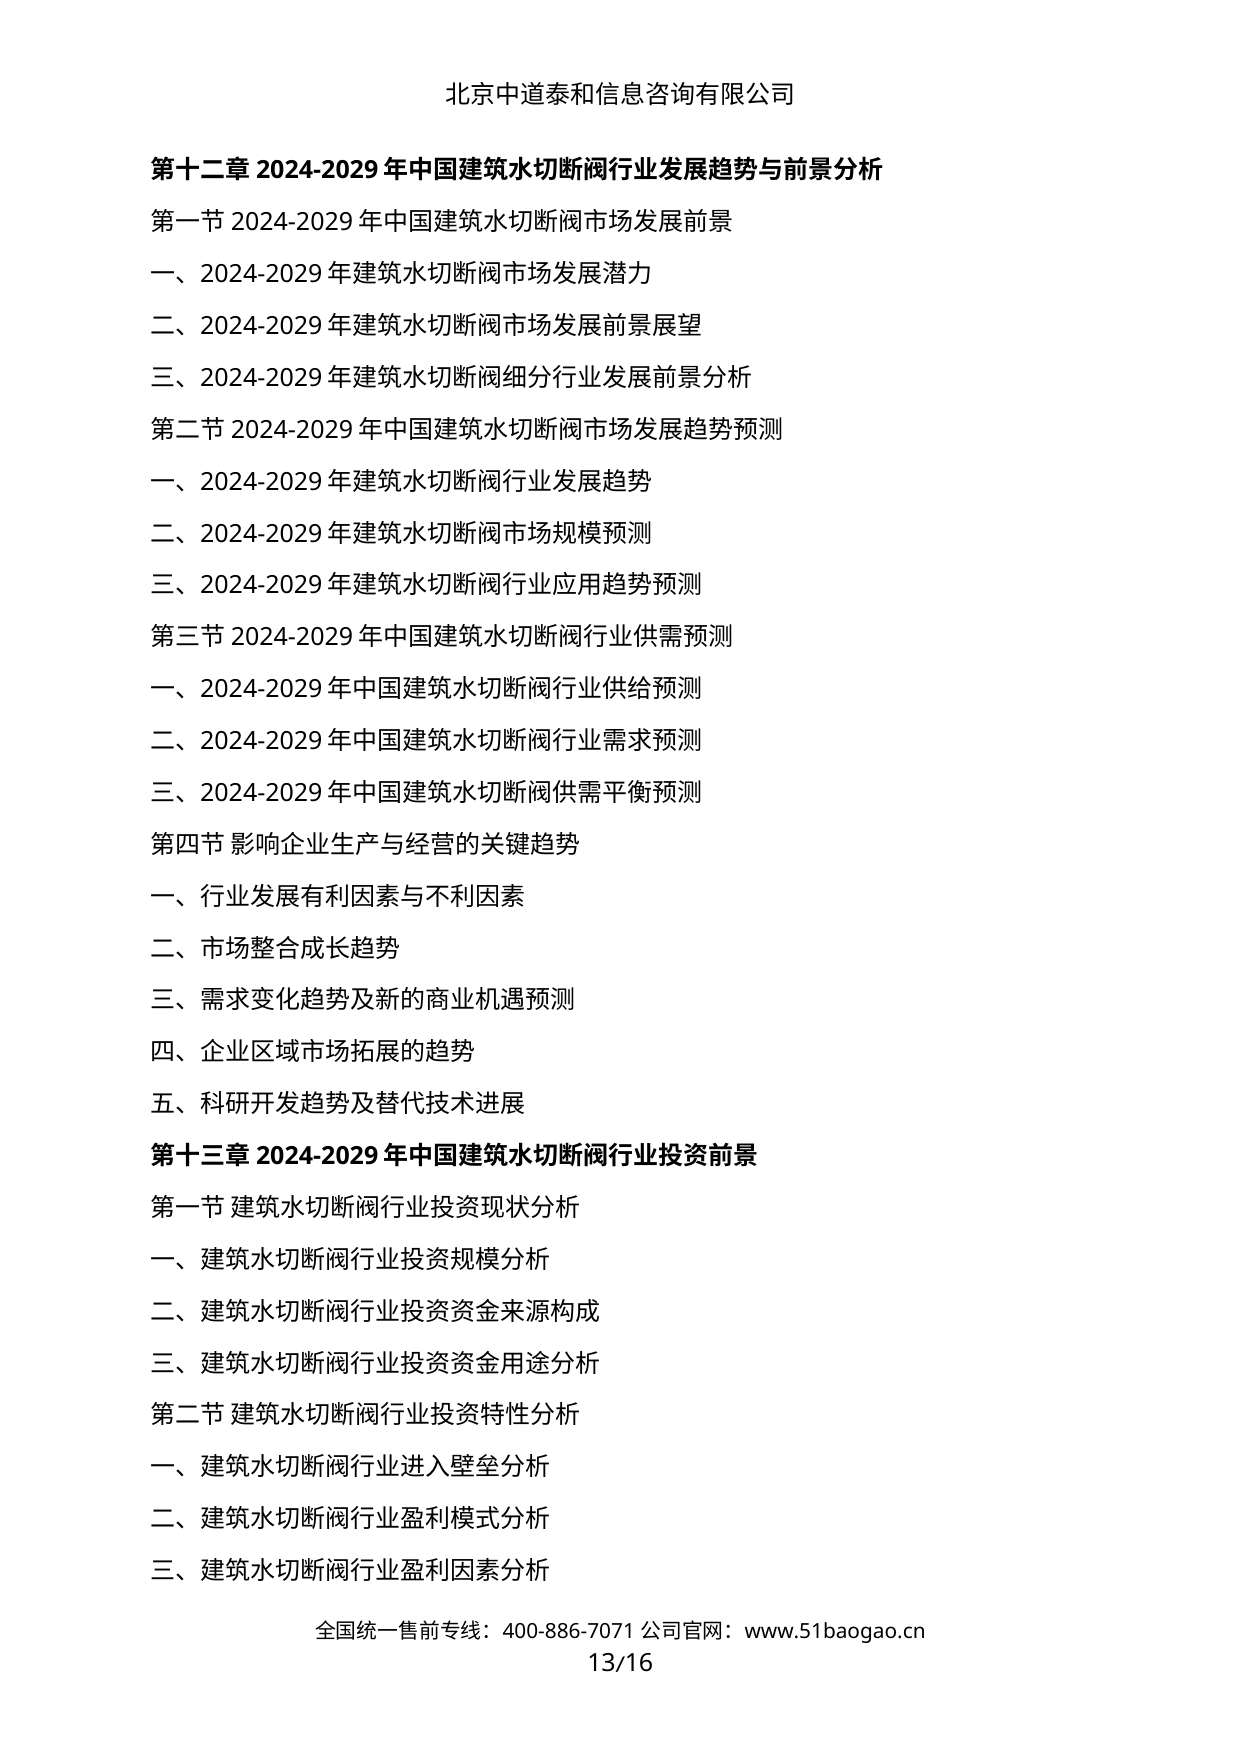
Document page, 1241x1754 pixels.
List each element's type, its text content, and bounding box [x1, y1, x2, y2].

text 第一节 2024-2029年中国建筑水切断阀市场发展前景 [150, 202, 1090, 238]
text 第三节 2024-2029年中国建筑水切断阀行业供需预测 [150, 617, 1090, 653]
text 三、建筑水切断阀行业投资资金用途分析 [150, 1343, 1090, 1379]
text 五、科研开发趋势及替代技术进展 [150, 1084, 1090, 1120]
text 三、2024-2029年建筑水切断阀行业应用趋势预测 [150, 565, 1090, 601]
text 一、2024-2029年中国建筑水切断阀行业供给预测 [150, 669, 1090, 705]
text 第二节 建筑水切断阀行业投资特性分析 [150, 1395, 1090, 1431]
text 第一节 建筑水切断阀行业投资现状分析 [150, 1187, 1090, 1224]
text 二、建筑水切断阀行业投资资金来源构成 [150, 1291, 1090, 1327]
text 二、建筑水切断阀行业盈利模式分析 [150, 1499, 1090, 1535]
text 二、2024-2029年建筑水切断阀市场规模预测 [150, 513, 1090, 549]
text 一、2024-2029年建筑水切断阀行业发展趋势 [150, 461, 1090, 497]
text 四、企业区域市场拓展的趋势 [150, 1032, 1090, 1068]
text 一、建筑水切断阀行业投资规模分析 [150, 1239, 1090, 1276]
text 第十二章 2024-2029年中国建筑水切断阀行业发展趋势与前景分析 [150, 150, 1090, 186]
text 三、2024-2029年建筑水切断阀细分行业发展前景分析 [150, 357, 1090, 394]
text 一、建筑水切断阀行业进入壁垒分析 [150, 1447, 1090, 1483]
text 三、2024-2029年中国建筑水切断阀供需平衡预测 [150, 772, 1090, 809]
text 二、2024-2029年建筑水切断阀市场发展前景展望 [150, 306, 1090, 342]
text 一、行业发展有利因素与不利因素 [150, 876, 1090, 912]
text 三、建筑水切断阀行业盈利因素分析 [150, 1551, 1090, 1587]
text 三、需求变化趋势及新的商业机遇预测 [150, 980, 1090, 1016]
text 二、2024-2029年中国建筑水切断阀行业需求预测 [150, 721, 1090, 757]
text 一、2024-2029年建筑水切断阀市场发展潜力 [150, 254, 1090, 290]
text 第二节 2024-2029年中国建筑水切断阀市场发展趋势预测 [150, 409, 1090, 446]
text 二、市场整合成长趋势 [150, 928, 1090, 964]
text 第十三章 2024-2029年中国建筑水切断阀行业投资前景 [150, 1136, 1090, 1172]
text 第四节 影响企业生产与经营的关键趋势 [150, 824, 1090, 861]
